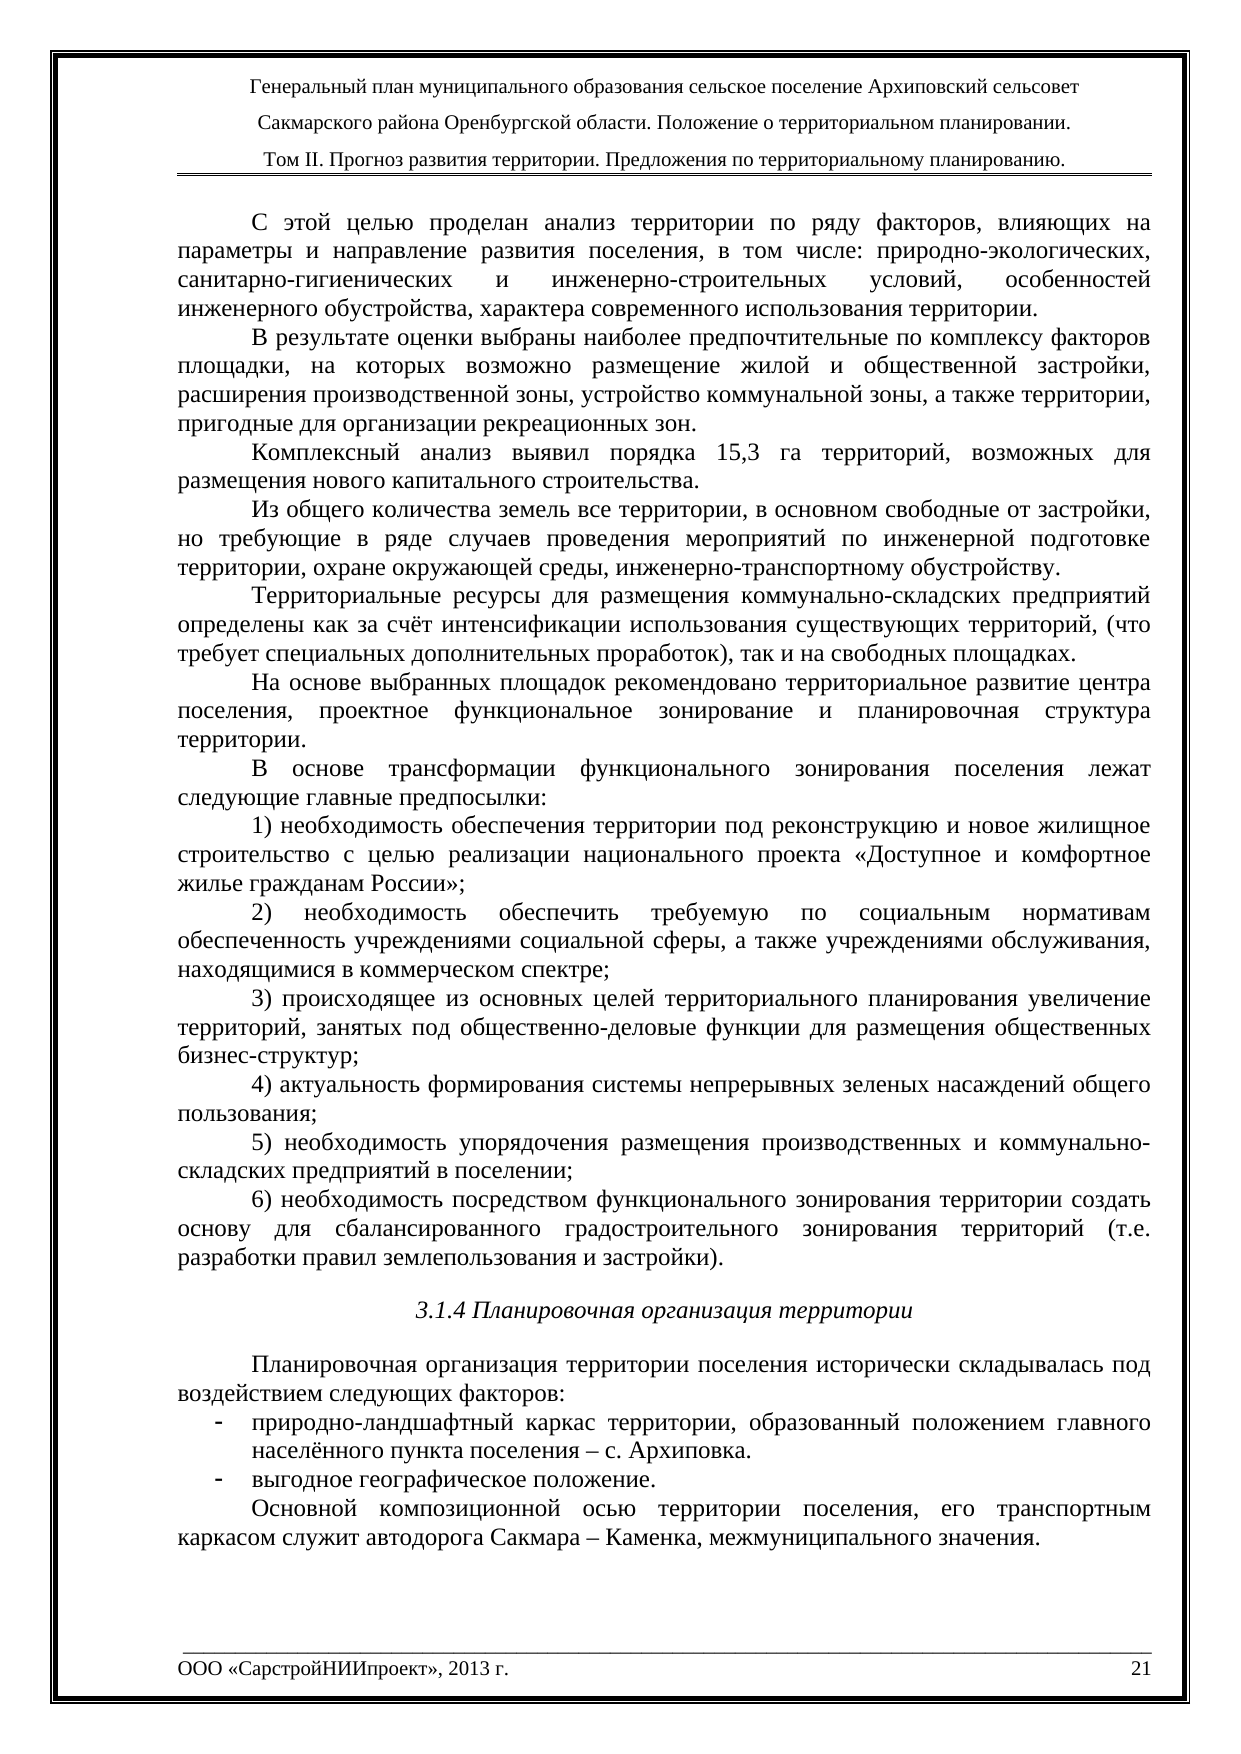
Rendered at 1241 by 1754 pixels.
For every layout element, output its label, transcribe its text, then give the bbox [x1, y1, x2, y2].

text 6) необходимость посредством функционального зонирования территории создать основу для сбалансированного градостроительного зонирования территорий (т.е. разработки правил землепользования и застройки). [177, 1184, 1152, 1271]
text В результате оценки выбраны наиболее предпочтительные по комплексу факторов площадки, на которых возможно размещение жилой и общественной застройки, расширения производственной зоны, устройство коммунальной зоны, а также территории, пригодные для организации рекреационных зон. [177, 322, 1152, 437]
text Территориальные ресурсы для размещения коммунально-складских предприятий определены как за счёт интенсификации использования существующих территорий, (что требует специальных дополнительных проработок), так и на свободных площадках. [177, 581, 1152, 667]
text 4) актуальность формирования системы непрерывных зеленых насаждений общего пользования; [177, 1069, 1152, 1127]
text Основной композиционной осью территории поселения, его транспортным каркасом служит автодорога Сакмара – Каменка, межмуниципального значения. [177, 1493, 1152, 1551]
text 5) необходимость упорядочения размещения производственных и коммунально-складских предприятий в поселении; [177, 1127, 1152, 1184]
text С этой целью проделан анализ территории по ряду факторов, влияющих на параметры и направление развития поселения, в том числе: природно-экологических, санитарно-гигиенических и инженерно-строительных условий, особенностей инженерного обустройства, характера современного использования территории. [177, 207, 1152, 322]
text 2) необходимость обеспечить требуемую по социальным нормативам обеспеченность учреждениями социальной сферы, а также учреждениями обслуживания, находящимися в коммерческом спектре; [177, 897, 1152, 983]
text Из общего количества земель все территории, в основном свободные от застройки, но требующие в ряде случаев проведения мероприятий по инженерной подготовке территории, охране окружающей среды, инженерно-транспортному обустройству. [177, 494, 1152, 581]
list выгодное географическое положение. [214, 1464, 1152, 1493]
text Планировочная организация территории поселения исторически складывалась под воздействием следующих факторов: [177, 1349, 1152, 1407]
text В основе трансформации функционального зонирования поселения лежат следующие главные предпосылки: [177, 753, 1152, 811]
text Комплексный анализ выявил порядка 15,3 га территорий, возможных для размещения нового капитального строительства. [177, 437, 1152, 494]
list природно-ландшафтный каркас территории, образованный положением главного населённого пункта поселения – с. Архиповка. [214, 1407, 1152, 1464]
subtitle 3.1.4 Планировочная организация территории [177, 1296, 1152, 1324]
text 3) происходящее из основных целей территориального планирования увеличение территорий, занятых под общественно-деловые функции для размещения общественных бизнес-структур; [177, 983, 1152, 1069]
text На основе выбранных площадок рекомендовано территориальное развитие центра поселения, проектное функциональное зонирование и планировочная структура территории. [177, 667, 1152, 753]
text 1) необходимость обеспечения территории под реконструкцию и новое жилищное строительство с целью реализации национального проекта «Доступное и комфортное жилье гражданам России»; [177, 811, 1152, 897]
